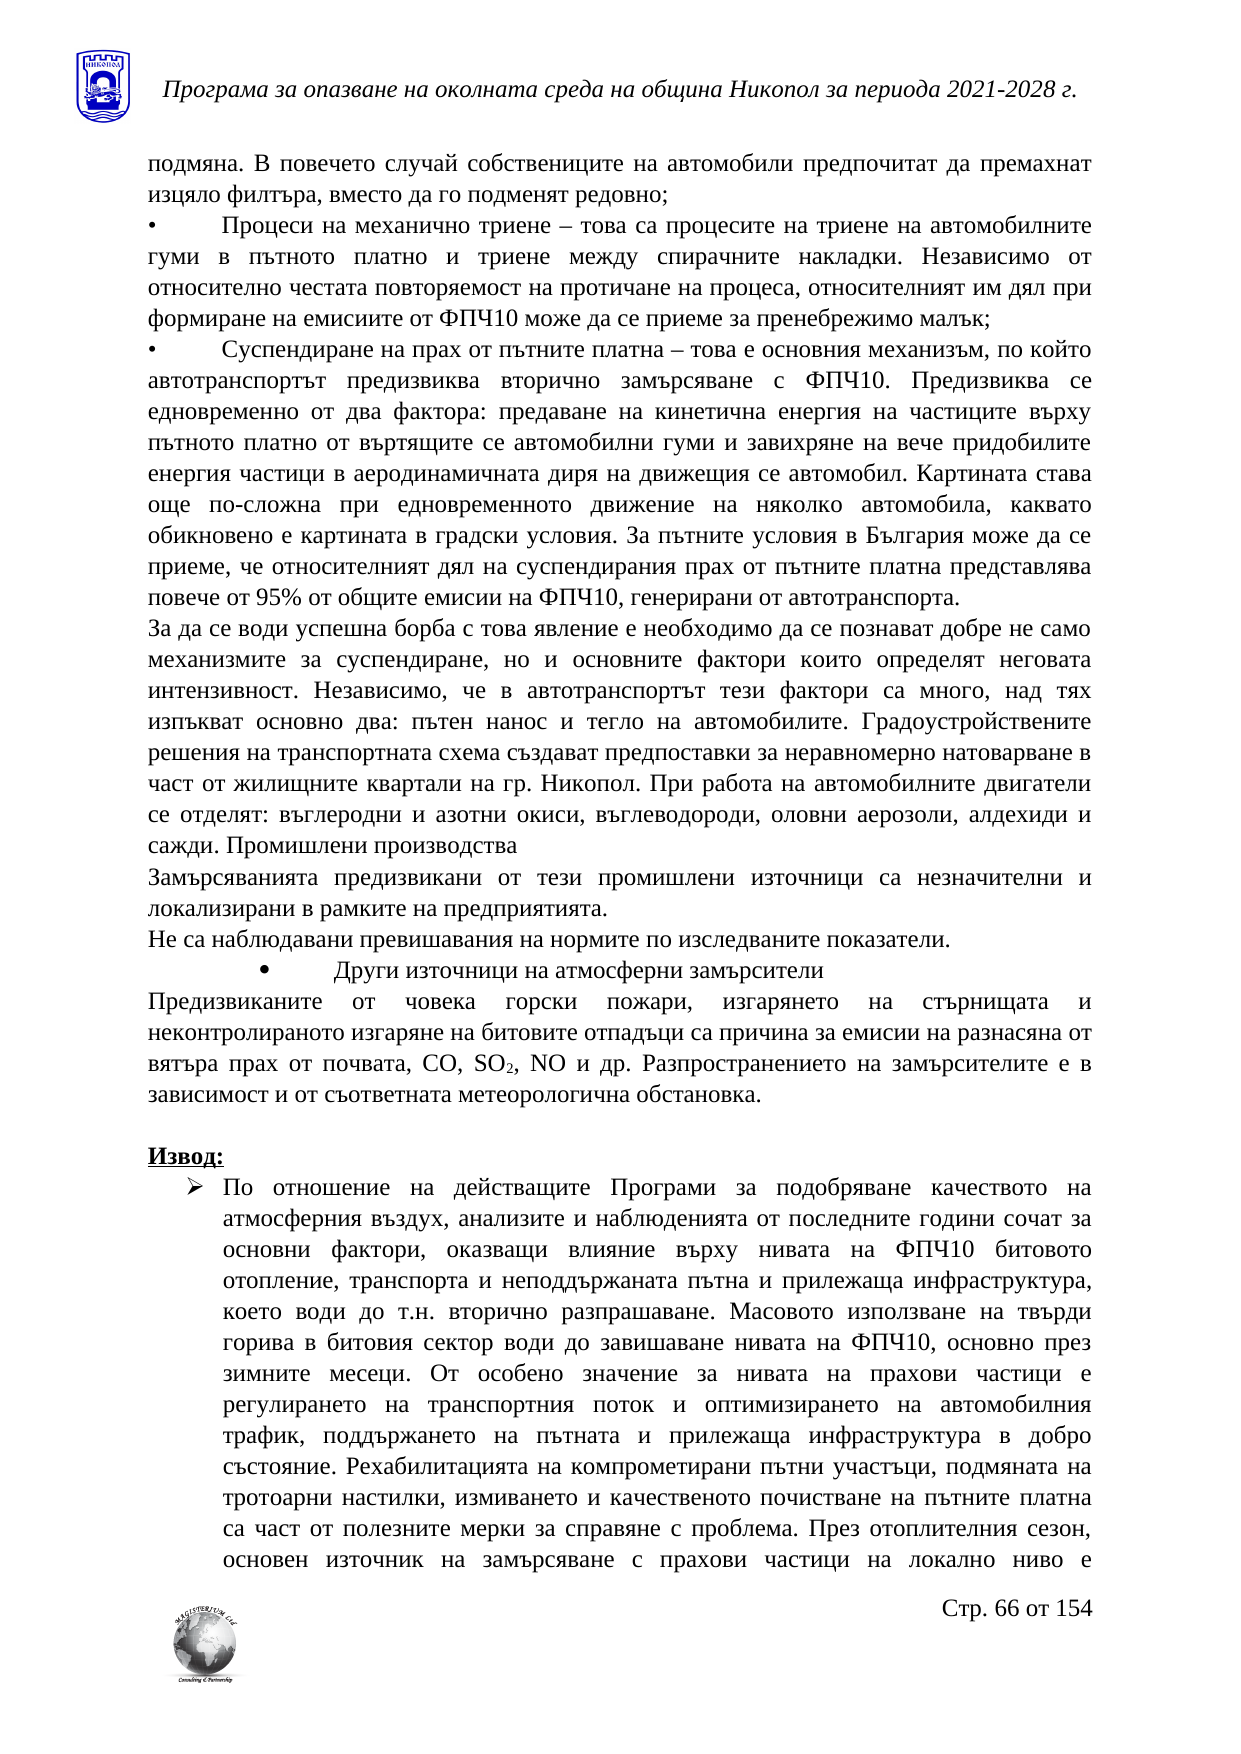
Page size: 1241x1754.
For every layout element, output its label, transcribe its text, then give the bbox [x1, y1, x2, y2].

picture [156, 1595, 254, 1693]
picture [74, 48, 132, 124]
text • Суспендиране на прах от пътните платна – това е основния механизъм, по който автотранспортът предизвиква вторично замърсяване с ФПЧ10. Предизвиква се едновременно от два фактора: предаване на кинетична енергия на частиците върху пътното платно от въртящите се автомобилни гуми и завихряне на вече придобилите енергия частици в аеродинамичната диря на движещия се автомобил. Картината става още по-сложна при едновременното движение на няколко автомобила, каквато обикновено е картината в градски условия. За пътните условия в България може да се приеме, че относителният дял на суспендирания прах от пътните платна представлява повече от 95% от общите емисии на ФПЧ10, генерирани от автотранспорта. [148, 334, 1093, 611]
text Замърсяванията предизвикани от тези промишлени източници са незначителни и локализирани в рамките на предприятията. [148, 862, 1093, 921]
list Други източници на атмосферни замърсители [260, 955, 1093, 983]
text За да се води успешна борба с това явление е необходимо да се познават добре не само механизмите за суспендиране, но и основните фактори които определят неговата интензивност. Независимо, че в автотранспортът тези фактори са много, над тях изпъкват основно два: пътен нанос и тегло на автомобилите. Градоустройствените решения на транспортната схема създават предпоставки за неравномерно натоварване в част от жилищните квартали на гр. Никопол. При работа на автомобилните двигатели се отделят: въглеродни и азотни окиси, въглеводороди, оловни аерозоли, алдехиди и сажди. Промишлени производства [148, 613, 1093, 859]
text Извод: [148, 1141, 1093, 1170]
text Не са наблюдавани превишавания на нормите по изследваните показатели. [148, 924, 1093, 952]
text Предизвиканите от човека горски пожари, изгарянето на стърнищата и неконтролираното изгаряне на битовите отпадъци са причина за емисии на разнасяна от вятъра прах от почвата, CO, SO2, NO и др. Разпространението на замърсителите е в зависимост и от съответната метеорологична обстановка. [148, 986, 1093, 1108]
text • Процеси на механично триене – това са процесите на триене на автомобилните гуми в пътното платно и триене между спирачните накладки. Независимо от относително честата повторяемост на протичане на процеса, относителният им дял при формиране на емисиите от ФПЧ10 може да се приеме за пренебрежимо малък; [148, 210, 1093, 332]
